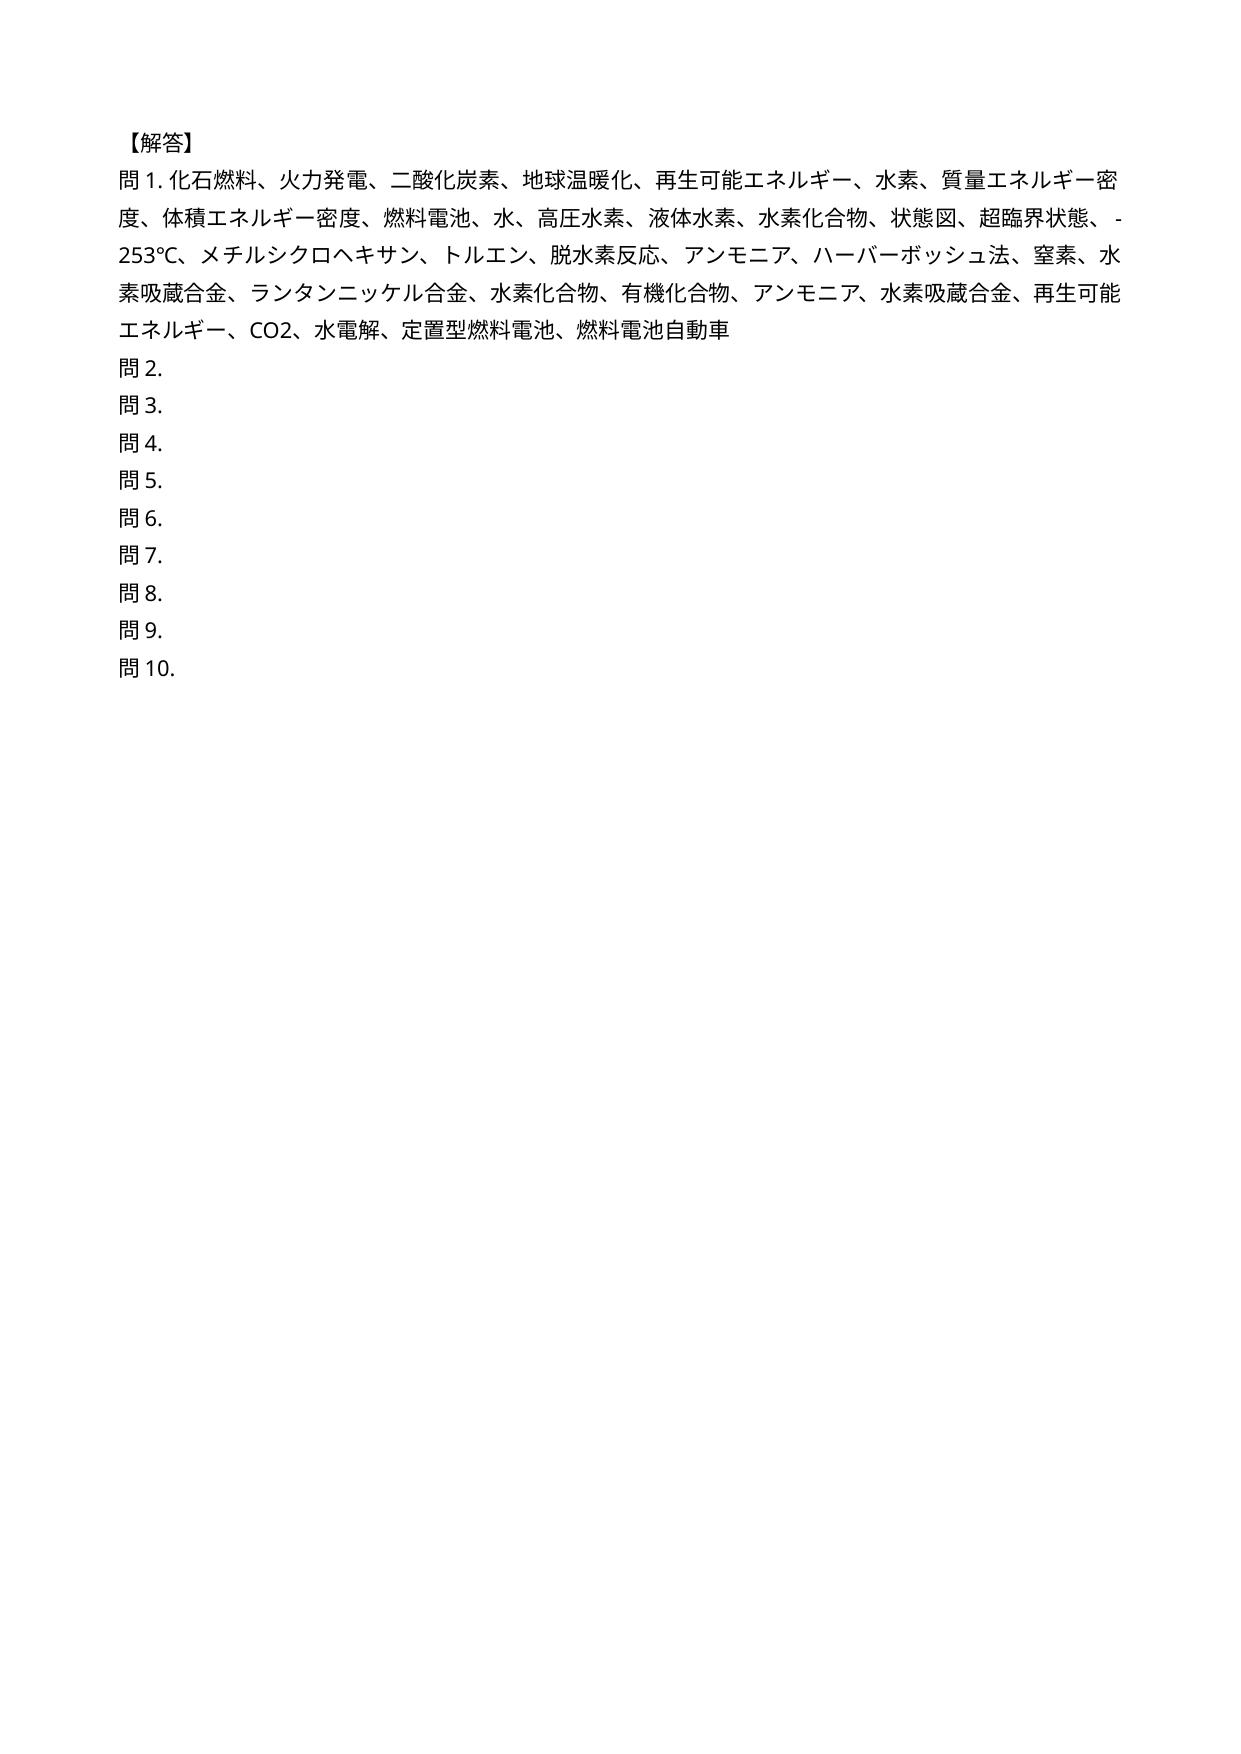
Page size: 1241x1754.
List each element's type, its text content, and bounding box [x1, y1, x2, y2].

text 問8. [118, 573, 1122, 610]
text 問4. [118, 423, 1122, 460]
text 問3. [118, 385, 1122, 423]
text 問6. [118, 498, 1122, 535]
text 問9. [118, 610, 1122, 648]
text 問10. [118, 648, 1122, 685]
text 問1. 化石燃料、火力発電、二酸化炭素、地球温暖化、再生可能エネルギー、水素、質量エネルギー密度、体積エネルギー密度、燃料電池、水、高圧水素、液体水素、水素化合物、状態図、超臨界状態、-253℃、メチルシクロヘキサン、トルエン、脱水素反応、アンモニア、ハーバーボッシュ法、窒素、水素吸蔵合金、ランタンニッケル合金、水素化合物、有機化合物、アンモニア、水素吸蔵合金、再生可能エネルギー、CO2、水電解、定置型燃料電池、燃料電池自動車 [118, 160, 1122, 348]
text 問2. [118, 348, 1122, 385]
text 問7. [118, 535, 1122, 573]
text 問5. [118, 460, 1122, 498]
text 【解答】 [118, 123, 1122, 160]
